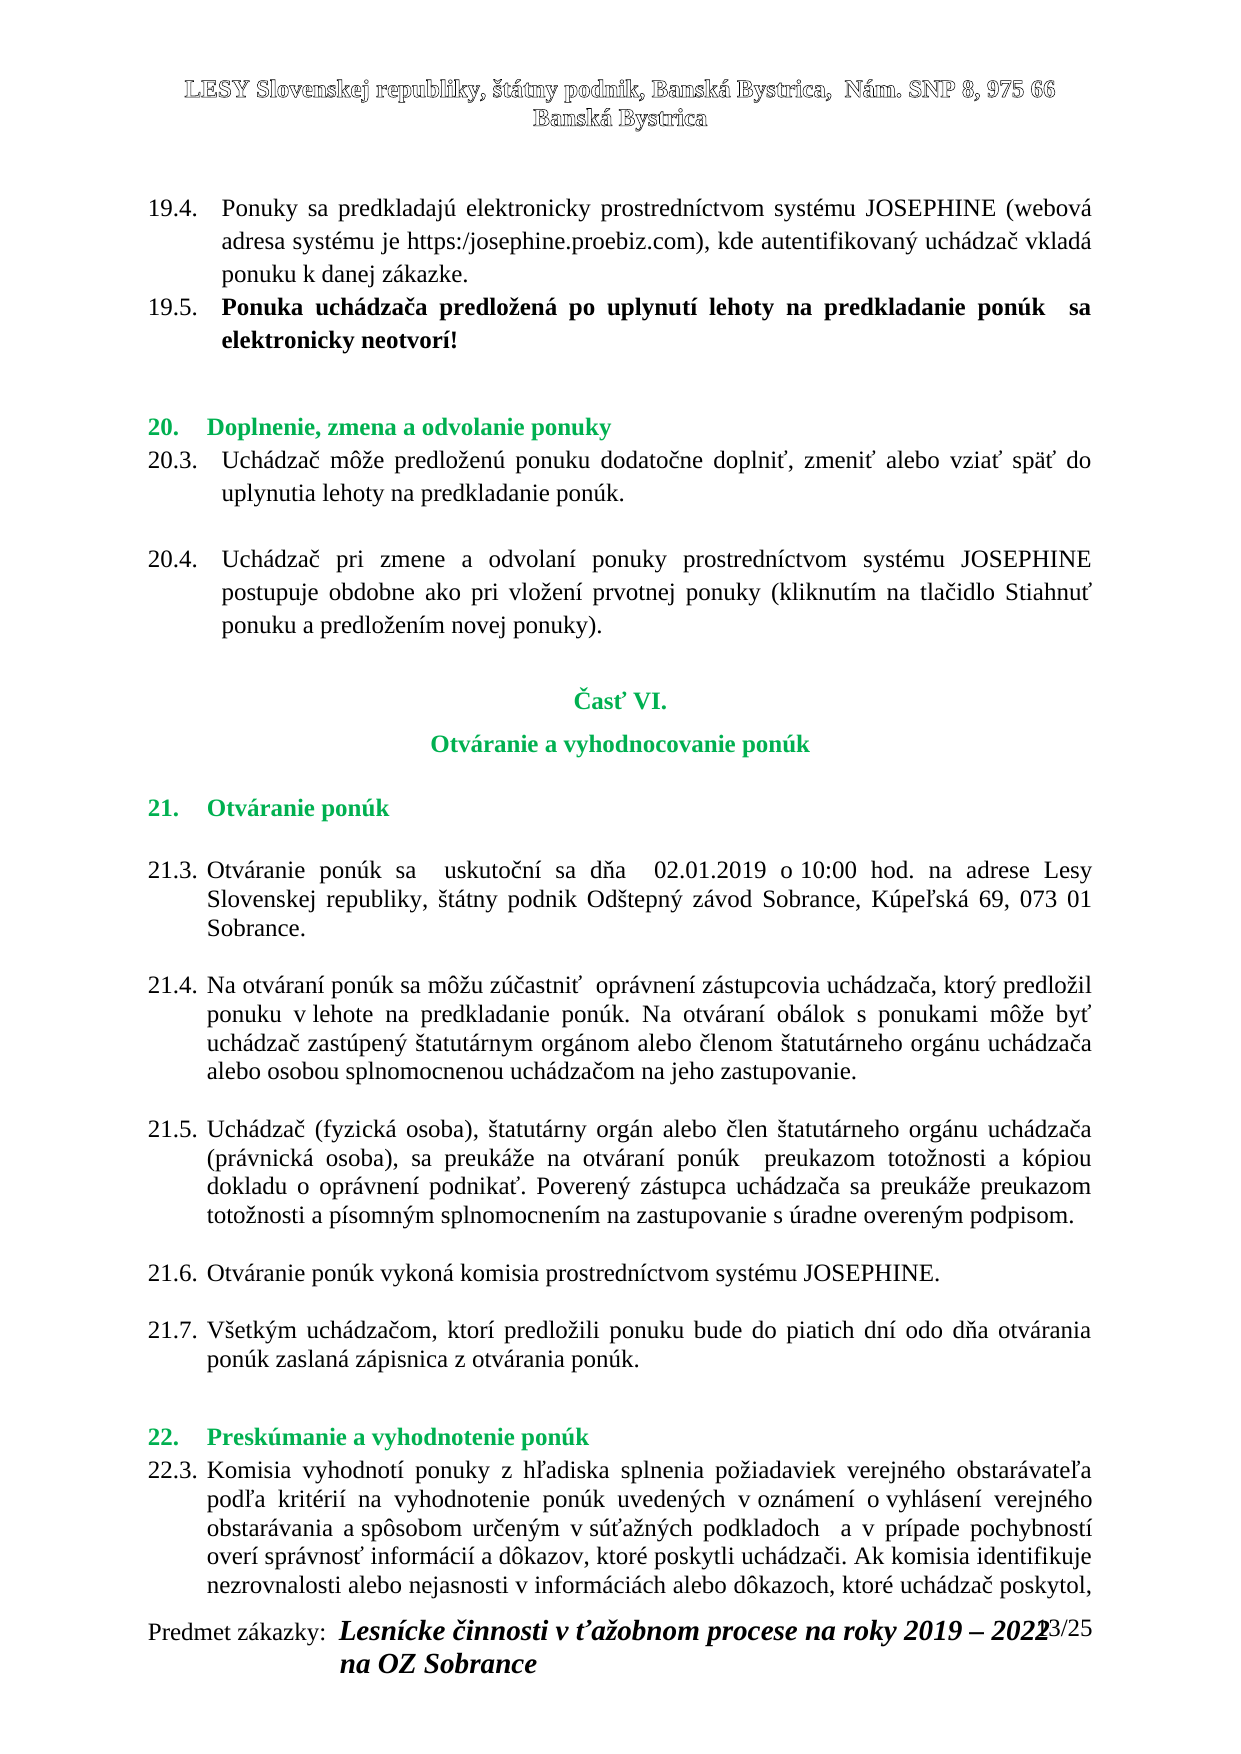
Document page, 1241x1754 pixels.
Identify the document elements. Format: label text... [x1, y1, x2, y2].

text Časť VI. Otváranie a vyhodnocovanie ponúk [148, 686, 1093, 758]
list Na otváraní ponúk sa môžu zúčastniť oprávnení zástupcovia uchádzača, ktorý predložil ponuku v lehote na predkladanie ponúk. Na otváraní obálok s ponukami môže byť uchádzač zastúpený štatutárnym orgánom alebo členom štatutárneho orgánu uchádzača alebo osobou splnomocnenou uchádzačom na jeho zastupovanie. [148, 970, 1093, 1085]
list Ponuky sa predkladajú elektronicky prostredníctvom systému JOSEPHINE (webová adresa systému je https:/josephine.proebiz.com), kde autentifikovaný uchádzač vkladá ponuku k danej zákazke. [148, 193, 1093, 288]
list Preskúmanie a vyhodnotenie ponúk [148, 1422, 1093, 1451]
list Uchádzač pri zmene a odvolaní ponuky prostredníctvom systému JOSEPHINE postupuje obdobne ako pri vložení prvotnej ponuky (kliknutím na tlačidlo Stiahnuť ponuku a predložením novej ponuky). [148, 544, 1093, 639]
list Ponuka uchádzača predložená po uplynutí lehoty na predkladanie ponúk sa elektronicky neotvorí! [148, 292, 1093, 354]
list Otváranie ponúk [148, 793, 1093, 822]
list Všetkým uchádzačom, ktorí predložili ponuku bude do piatich dní odo dňa otvárania ponúk zaslaná zápisnica z otvárania ponúk. [148, 1315, 1093, 1373]
list Uchádzač (fyzická osoba), štatutárny orgán alebo člen štatutárneho orgánu uchádzača (právnická osoba), sa preukáže na otváraní ponúk preukazom totožnosti a kópiou dokladu o oprávnení podnikať. Poverený zástupca uchádzača sa preukáže preukazom totožnosti a písomným splnomocnením na zastupovanie s úradne overeným podpisom. [148, 1114, 1093, 1229]
list Uchádzač môže predloženú ponuku dodatočne doplniť, zmeniť alebo vziať späť do uplynutia lehoty na predkladanie ponúk. [148, 445, 1093, 507]
list Otváranie ponúk sa uskutoční sa dňa 02.01.2019 o 10:00 hod. na adrese Lesy Slovenskej republiky, štátny podnik Odštepný závod Sobrance, Kúpeľská 69, 073 01 Sobrance. [148, 855, 1093, 941]
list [148, 1455, 1093, 1599]
list Doplnenie, zmena a odvolanie ponuky [148, 412, 1093, 441]
list Otváranie ponúk vykoná komisia prostredníctvom systému JOSEPHINE. [148, 1258, 1093, 1286]
